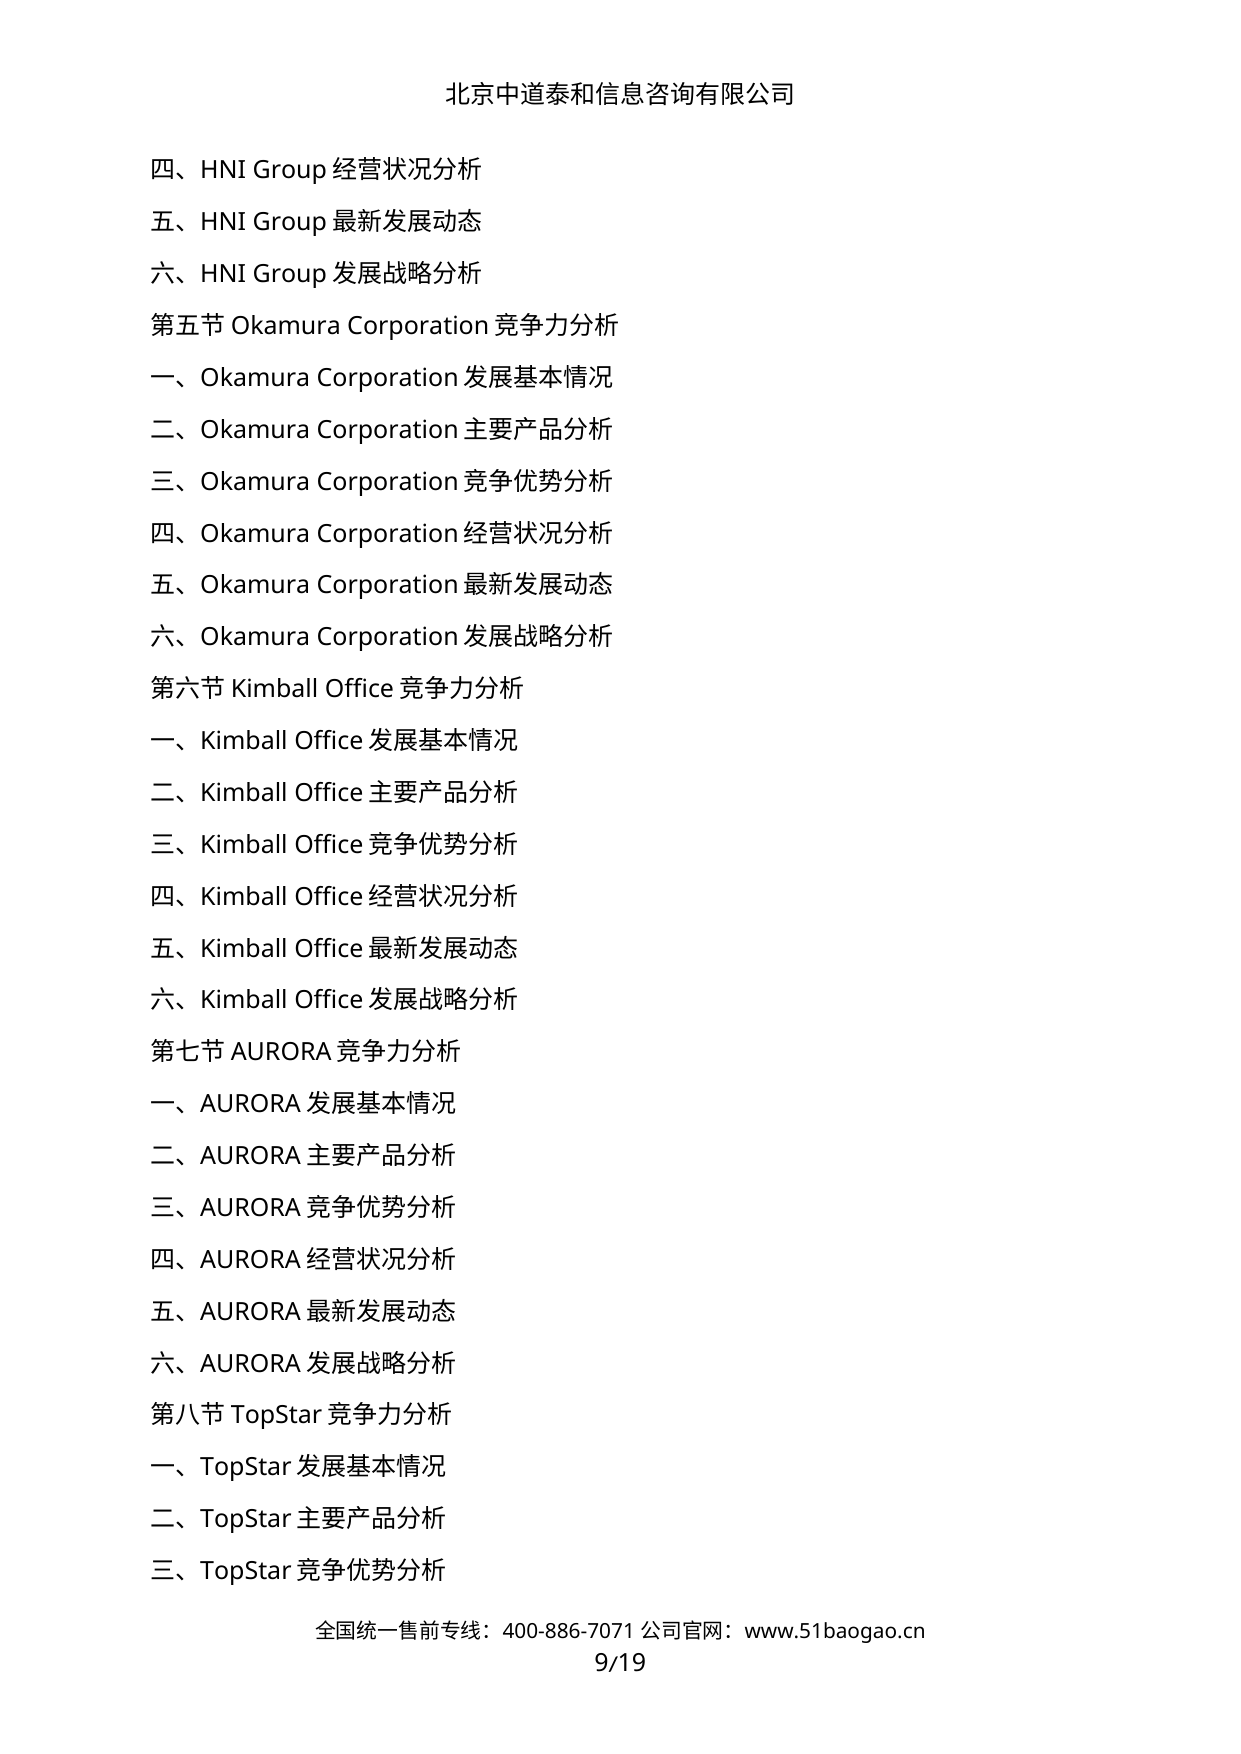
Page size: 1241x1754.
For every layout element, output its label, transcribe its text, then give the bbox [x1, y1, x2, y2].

text 第七节 AURORA竞争力分析 [150, 1032, 1090, 1068]
text 三、Okamura Corporation竞争优势分析 [150, 461, 1090, 497]
text 三、TopStar竞争优势分析 [150, 1551, 1090, 1587]
text 四、HNI Group经营状况分析 [150, 150, 1090, 186]
text 五、HNI Group最新发展动态 [150, 202, 1090, 238]
text 一、AURORA发展基本情况 [150, 1084, 1090, 1120]
text 第八节 TopStar竞争力分析 [150, 1395, 1090, 1431]
text 五、AURORA最新发展动态 [150, 1291, 1090, 1327]
text 四、Okamura Corporation经营状况分析 [150, 513, 1090, 549]
text 二、AURORA主要产品分析 [150, 1136, 1090, 1172]
text 第五节 Okamura Corporation竞争力分析 [150, 306, 1090, 342]
text 一、Okamura Corporation发展基本情况 [150, 357, 1090, 394]
text 五、Kimball Office最新发展动态 [150, 928, 1090, 964]
text 六、Okamura Corporation发展战略分析 [150, 617, 1090, 653]
text 第六节 Kimball Office竞争力分析 [150, 669, 1090, 705]
text 三、AURORA竞争优势分析 [150, 1187, 1090, 1224]
text 五、Okamura Corporation最新发展动态 [150, 565, 1090, 601]
text 四、Kimball Office经营状况分析 [150, 876, 1090, 912]
text 二、TopStar主要产品分析 [150, 1499, 1090, 1535]
text 三、Kimball Office竞争优势分析 [150, 824, 1090, 861]
text 六、AURORA发展战略分析 [150, 1343, 1090, 1379]
text 二、Okamura Corporation主要产品分析 [150, 409, 1090, 446]
text 一、TopStar发展基本情况 [150, 1447, 1090, 1483]
text 六、Kimball Office发展战略分析 [150, 980, 1090, 1016]
text 六、HNI Group发展战略分析 [150, 254, 1090, 290]
text 一、Kimball Office发展基本情况 [150, 721, 1090, 757]
text 四、AURORA经营状况分析 [150, 1239, 1090, 1276]
text 二、Kimball Office主要产品分析 [150, 772, 1090, 809]
